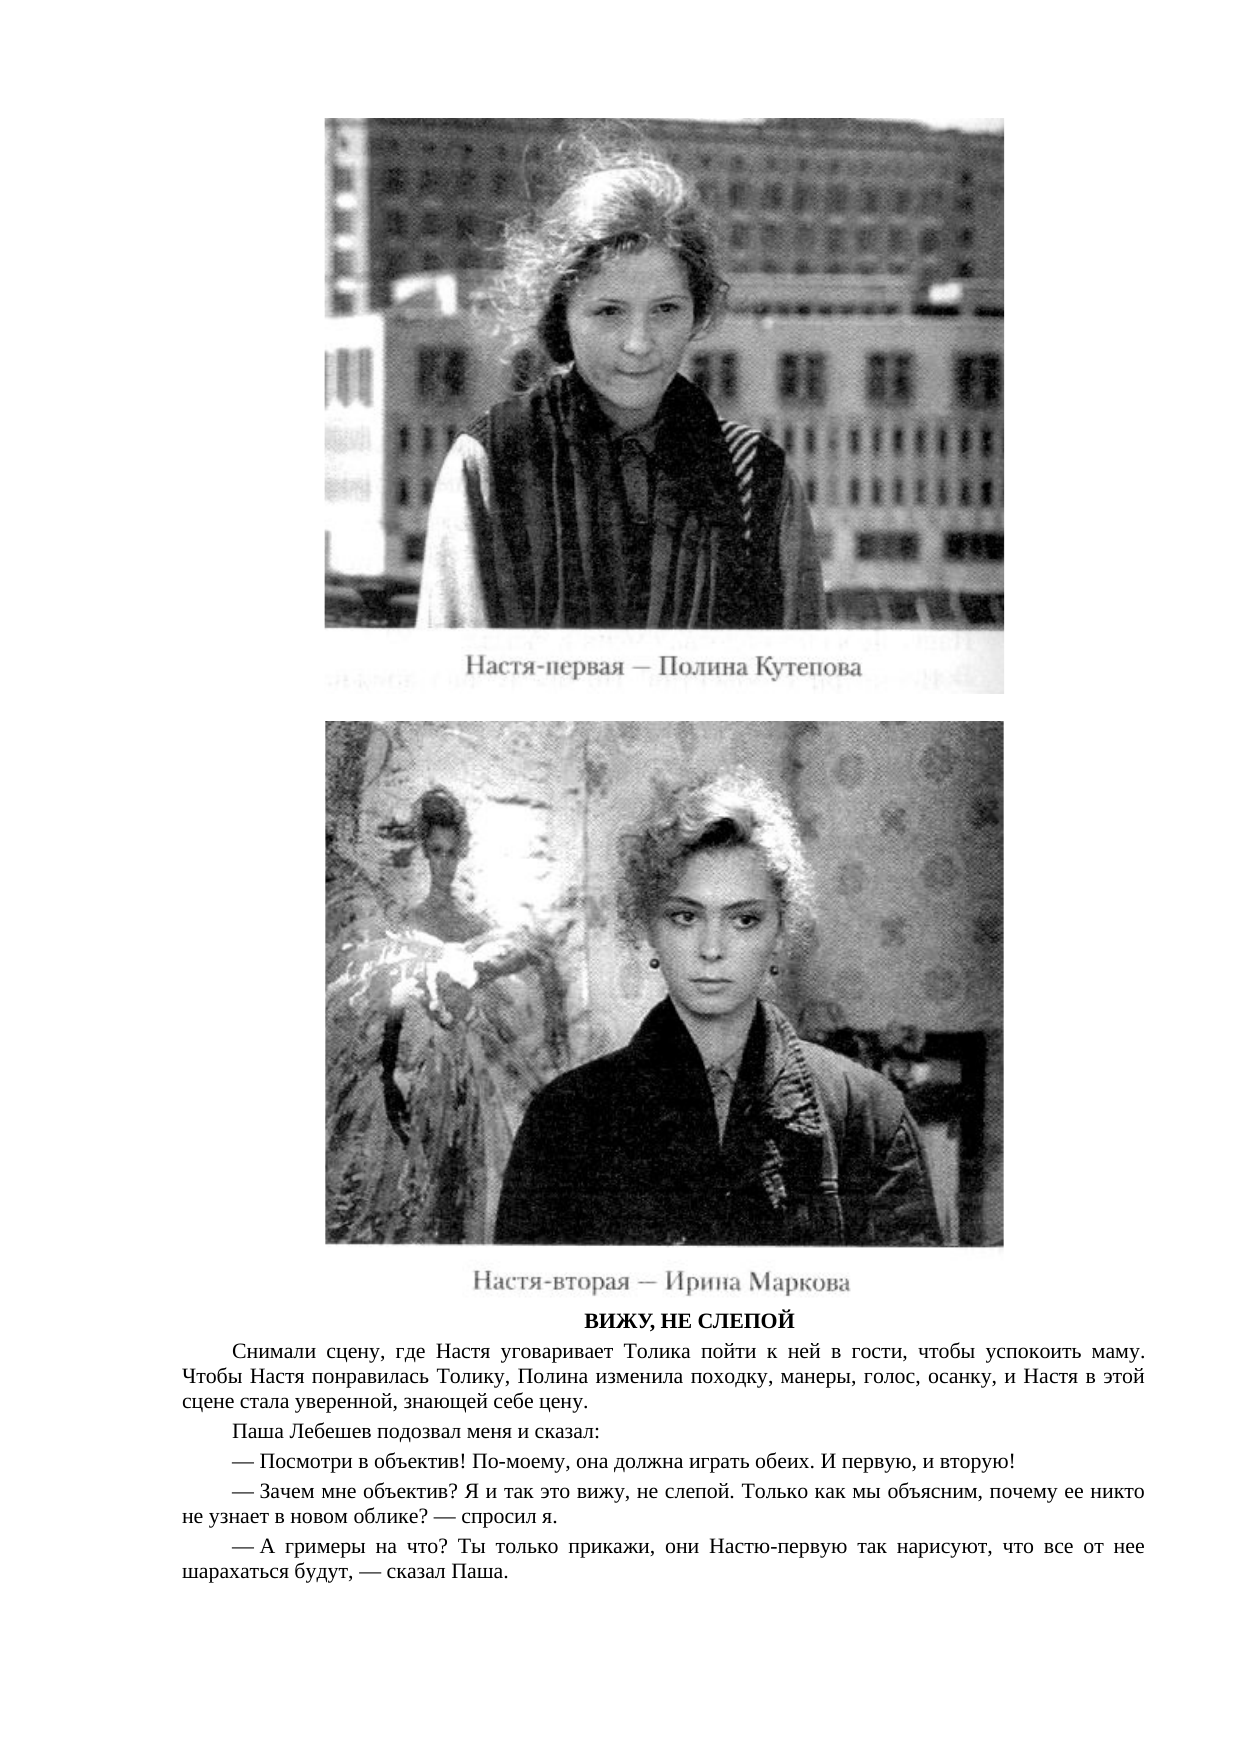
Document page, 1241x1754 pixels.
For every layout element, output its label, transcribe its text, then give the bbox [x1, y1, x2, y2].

text Снимали сцену, где Настя уговаривает Толика пойти к ней в гости, чтобы успокоить маму. Чтобы Настя понравилась Толику, Полина изменила походку, манеры, голос, осанку, и Настя в этой сцене стала уверенной, знающей себе цену. [182, 1338, 1147, 1413]
text — А гримеры на что? Ты только прикажи, они Настю-первую так нарисуют, что все от нее шарахаться будут, — сказал Паша. [182, 1533, 1147, 1583]
picture [324, 118, 1005, 694]
text Паша Лебешев подозвал меня и сказал: [182, 1418, 1147, 1443]
text ВИЖУ, НЕ СЛЕПОЙ [182, 1308, 1147, 1333]
picture [325, 721, 1004, 1304]
text — Зачем мне объектив? Я и так это вижу, не слепой. Только как мы объясним, почему ее никто не узнает в новом облике? — спросил я. [182, 1478, 1147, 1528]
text — Посмотри в объектив! По-моему, она должна играть обеих. И первую, и вторую! [182, 1448, 1147, 1473]
